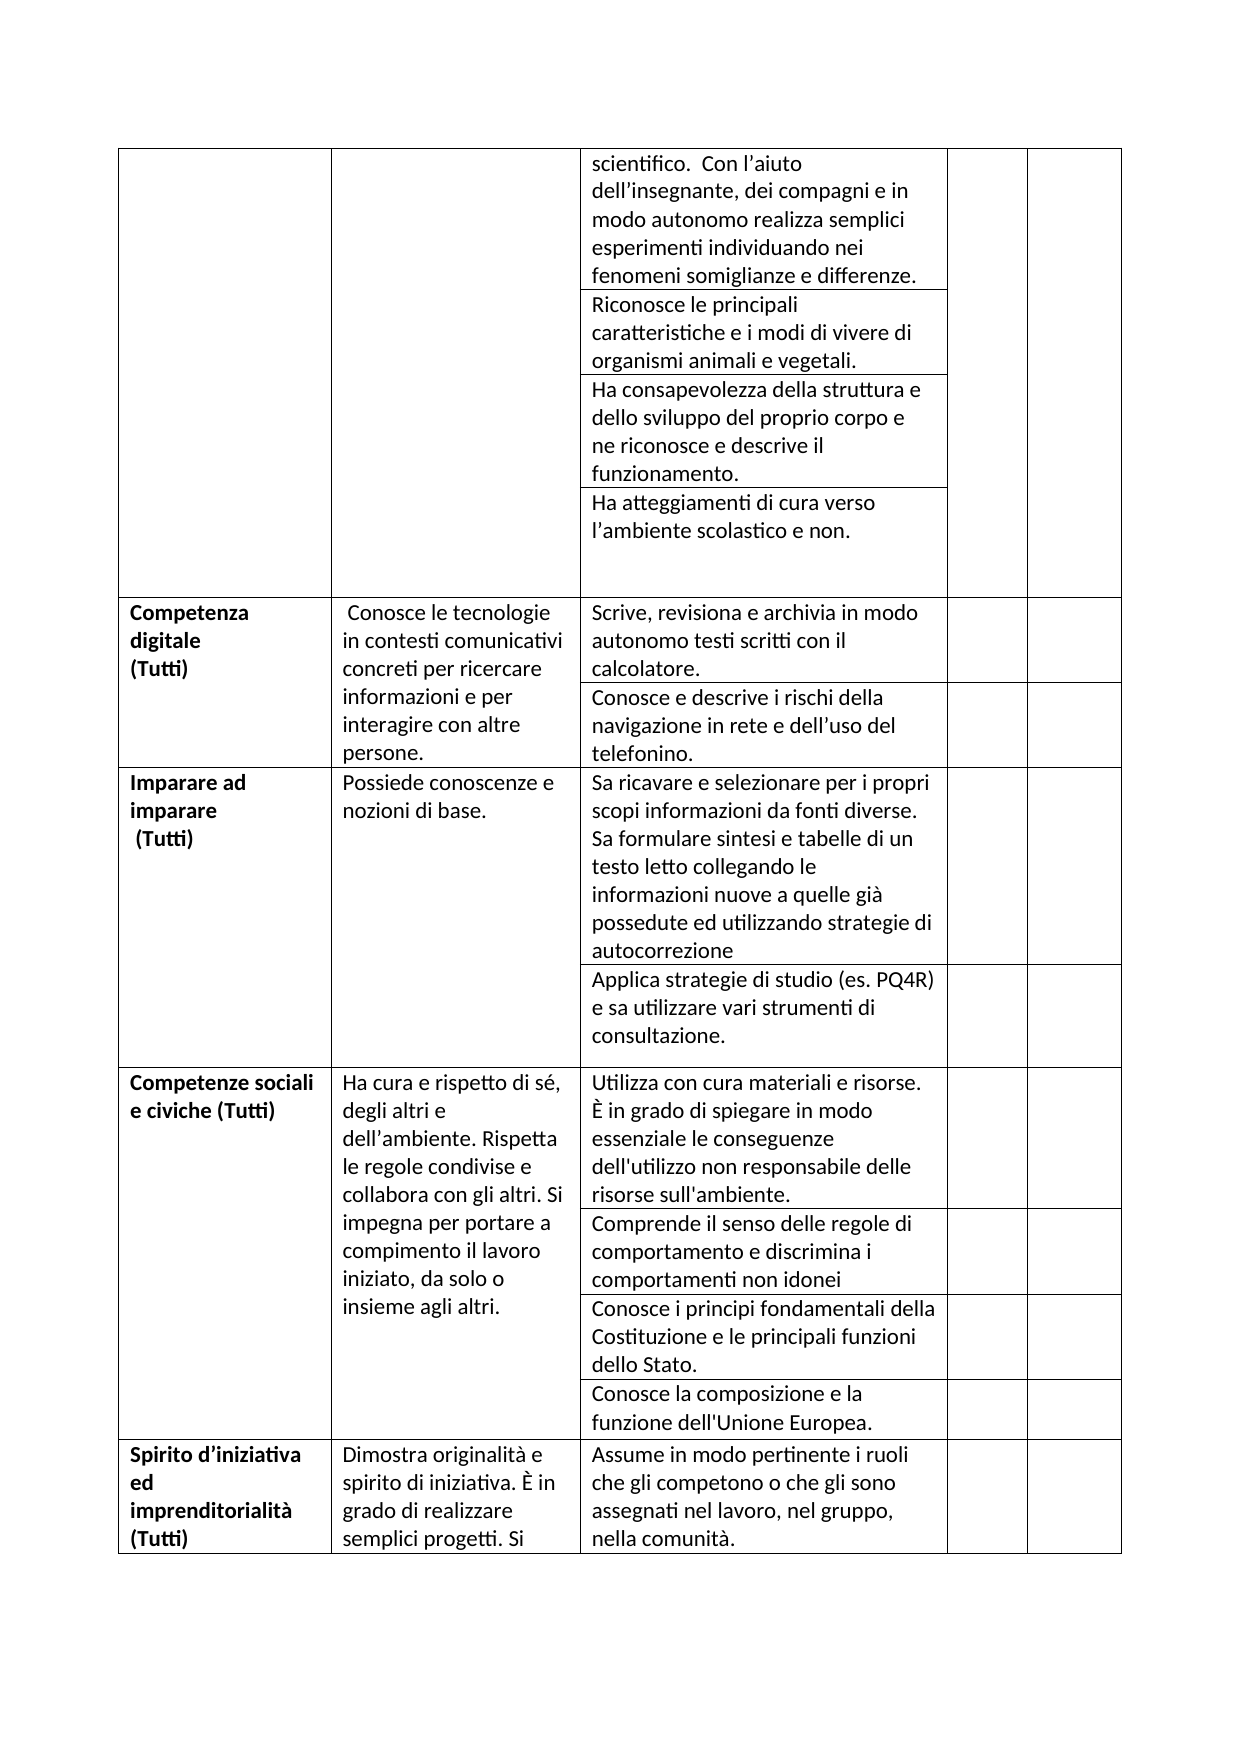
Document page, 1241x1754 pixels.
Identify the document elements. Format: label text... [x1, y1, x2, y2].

table_cell [948, 598, 1027, 682]
table_cell Competenza digitale (Tutti) [119, 598, 331, 767]
table_cell Comprende il senso delle regole di comportamento e discrimina i comportamenti non idonei [581, 1209, 947, 1293]
table_cell Applica strategie di studio (es. PQ4R) e sa utilizzare vari strumenti di consultazione. [581, 965, 947, 1067]
table_cell [1028, 1209, 1121, 1293]
table_cell [948, 1380, 1027, 1439]
table_cell Sa ricavare e selezionare per i propri scopi informazioni da fonti diverse. Sa formulare sintesi e tabelle di un testo letto collegando le informazioni nuove a quelle già possedute ed utilizzando strategie di autocorrezione [581, 768, 947, 964]
table_cell Ha consapevolezza della struttura e dello sviluppo del proprio corpo e ne riconosce e descrive il funzionamento. [581, 375, 947, 487]
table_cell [332, 1440, 580, 1552]
table_cell Conosce e descrive i rischi della navigazione in rete e dell’uso del telefonino. [581, 683, 947, 767]
table_cell Scrive, revisiona e archivia in modo autonomo testi scritti con il calcolatore. [581, 598, 947, 682]
table_cell Possiede conoscenze e nozioni di base. [332, 768, 580, 1067]
table_cell Imparare ad imparare (Tutti) [119, 768, 331, 1067]
table_cell [948, 1068, 1027, 1208]
table_cell [1028, 965, 1121, 1067]
table_cell [1028, 1295, 1121, 1378]
table_cell [948, 1295, 1027, 1378]
table_cell Ha atteggiamenti di cura verso l’ambiente scolastico e non. [581, 488, 947, 597]
table_cell Ha cura e rispetto di sé, degli altri e dell’ambiente. Rispetta le regole condivise e collabora con gli altri. Si impegna per portare a compimento il lavoro iniziato, da solo o insieme agli altri. [332, 1068, 580, 1439]
table_cell Conosce le tecnologie in contesti comunicativi concreti per ricercare informazioni e per interagire con altre persone. [332, 598, 580, 767]
table_cell Competenze sociali e civiche (Tutti) [119, 1068, 331, 1439]
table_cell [581, 149, 947, 289]
table_cell Conosce la composizione e la funzione dell'Unione Europea. [581, 1380, 947, 1439]
table_cell [948, 1209, 1027, 1293]
table_cell Riconosce le principali caratteristiche e i modi di vivere di organismi animali e vegetali. [581, 290, 947, 374]
table_cell [1028, 1440, 1121, 1552]
table_cell [948, 1440, 1027, 1552]
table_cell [119, 1440, 331, 1552]
table_cell [1028, 598, 1121, 682]
table_cell Conosce i principi fondamentali della Costituzione e le principali funzioni dello Stato. [581, 1295, 947, 1378]
table_cell [1028, 1068, 1121, 1208]
table_cell [1028, 683, 1121, 767]
table_cell Utilizza con cura materiali e risorse. È in grado di spiegare in modo essenziale le conseguenze dell'utilizzo non responsabile delle risorse sull'ambiente. [581, 1068, 947, 1208]
table_cell Assume in modo pertinente i ruoli che gli competono o che gli sono assegnati nel lavoro, nel gruppo, nella comunità. [581, 1440, 947, 1552]
table_cell [948, 965, 1027, 1067]
table_cell [948, 683, 1027, 767]
table_cell [948, 768, 1027, 964]
table_cell [1028, 1380, 1121, 1439]
table_cell [1028, 768, 1121, 964]
